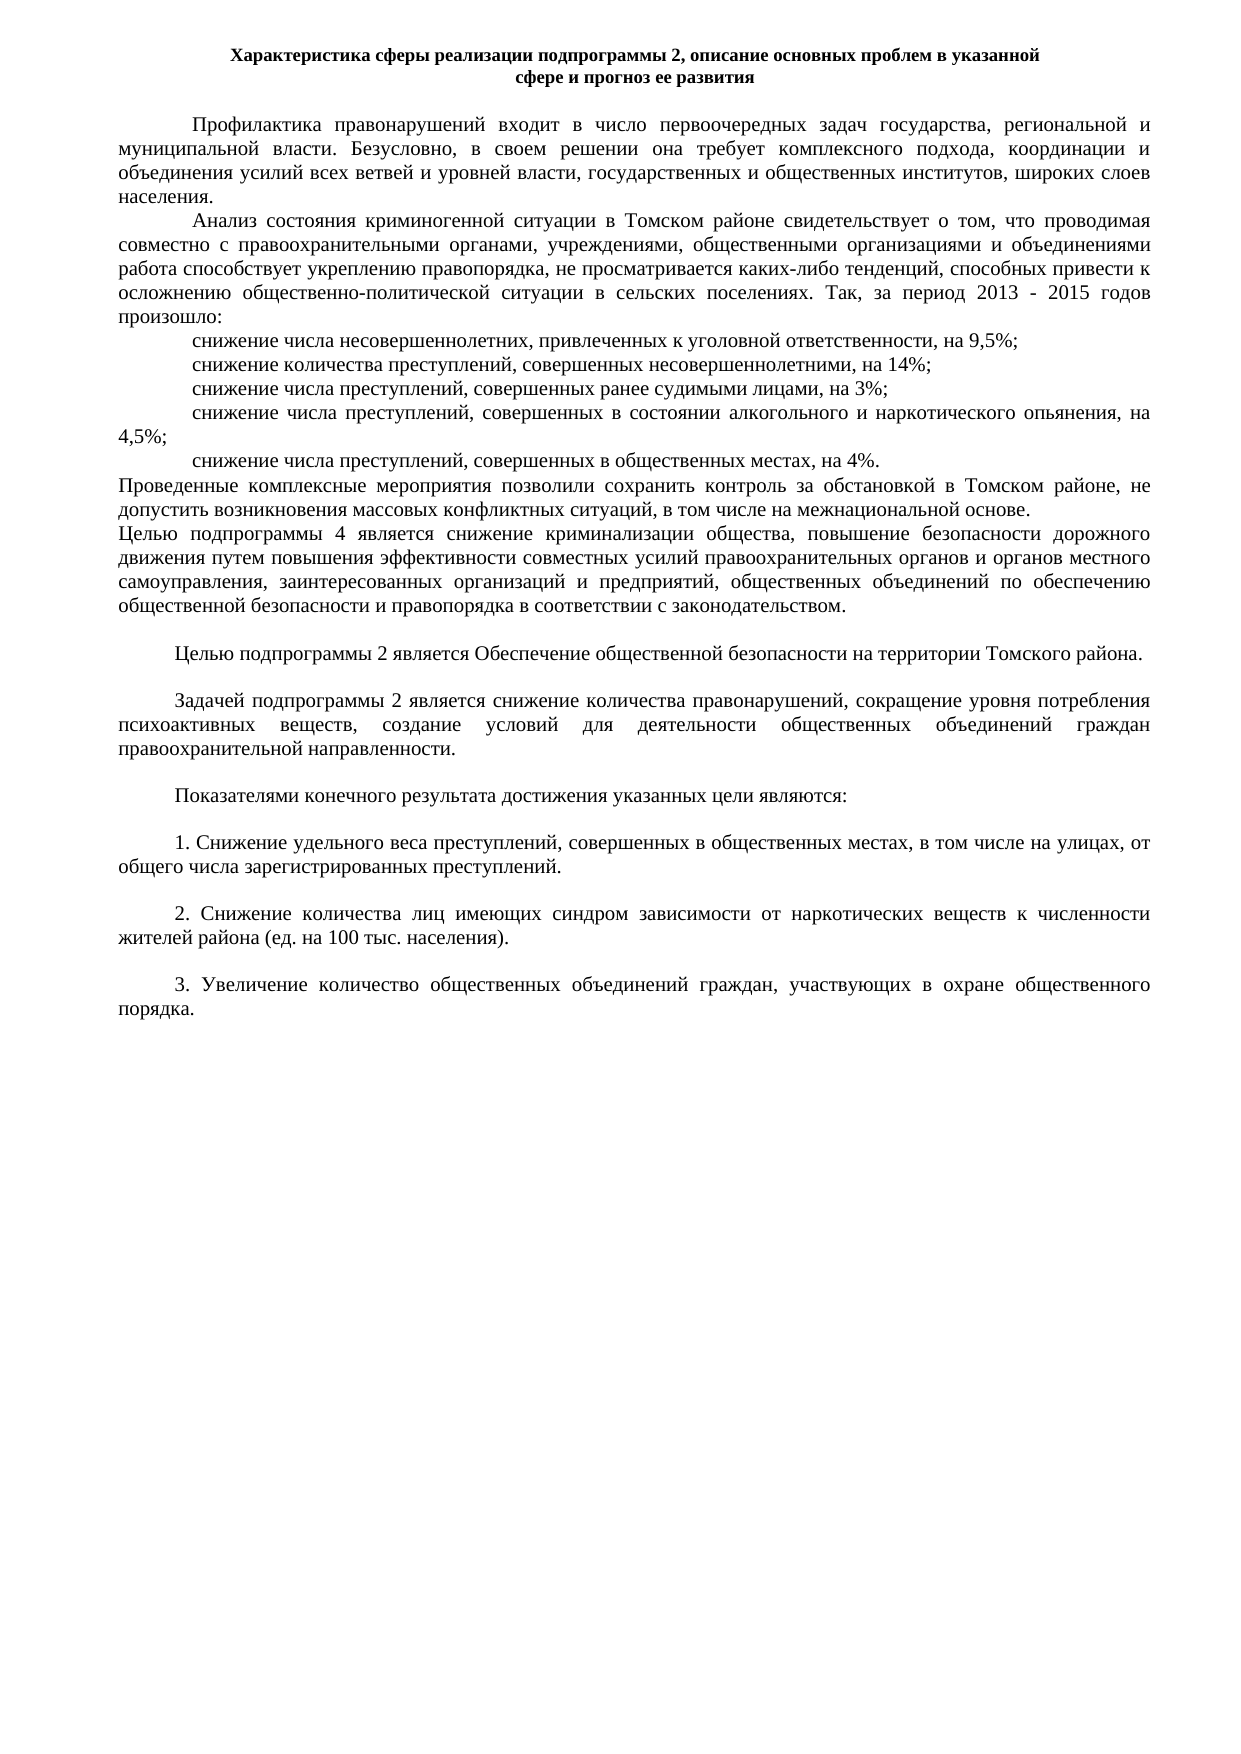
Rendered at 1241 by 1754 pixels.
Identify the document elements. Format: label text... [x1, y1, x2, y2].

text 1. Снижение удельного веса преступлений, совершенных в общественных местах, в том числе на улицах, от общего числа зарегистрированных преступлений. [118, 830, 1152, 878]
text Показателями конечного результата достижения указанных цели являются: [118, 783, 1152, 807]
text Проведенные комплексные мероприятия позволили сохранить контроль за обстановкой в Томском районе, не допустить возникновения массовых конфликтных ситуаций, в том числе на межнациональной основе. [118, 472, 1152, 521]
text Задачей подпрограммы 2 является снижение количества правонарушений, сокращение уровня потребления психоактивных веществ, создание условий для деятельности общественных объединений граждан правоохранительной направленности. [118, 688, 1152, 760]
text снижение числа преступлений, совершенных ранее судимыми лицами, на 3%; [118, 376, 1152, 400]
text Целью подпрограммы 2 является Обеспечение общественной безопасности на территории Томского района. [118, 641, 1152, 665]
text сфере и прогноз ее развития [118, 66, 1152, 87]
text 3. Увеличение количество общественных объединений граждан, участвующих в охране общественного порядка. [118, 972, 1152, 1020]
text снижение числа несовершеннолетних, привлеченных к уголовной ответственности, на 9,5%; [118, 328, 1152, 352]
text Профилактика правонарушений входит в число первоочередных задач государства, региональной и муниципальной власти. Безусловно, в своем решении она требует комплексного подхода, координации и объединения усилий всех ветвей и уровней власти, государственных и общественных институтов, широких слоев населения. [118, 112, 1152, 208]
text снижение числа преступлений, совершенных в общественных местах, на 4%. [118, 448, 1152, 472]
text снижение числа преступлений, совершенных в состоянии алкогольного и наркотического опьянения, на 4,5%; [118, 400, 1152, 448]
text Целью подпрограммы 4 является снижение криминализации общества, повышение безопасности дорожного движения путем повышения эффективности совместных усилий правоохранительных органов и органов местного самоуправления, заинтересованных организаций и предприятий, общественных объединений по обеспечению общественной безопасности и правопорядка в соответствии с законодательством. [118, 521, 1152, 617]
text 2. Снижение количества лиц имеющих синдром зависимости от наркотических веществ к численности жителей района (ед. на 100 тыс. населения). [118, 901, 1152, 949]
text Анализ состояния криминогенной ситуации в Томском районе свидетельствует о том, что проводимая совместно с правоохранительными органами, учреждениями, общественными организациями и объединениями работа способствует укреплению правопорядка, не просматривается каких-либо тенденций, способных привести к осложнению общественно-политической ситуации в сельских поселениях. Так, за период 2013 - 2015 годов произошло: [118, 208, 1152, 328]
text Характеристика сферы реализации подпрограммы 2, описание основных проблем в указанной [118, 44, 1152, 66]
text снижение количества преступлений, совершенных несовершеннолетними, на 14%; [118, 352, 1152, 376]
